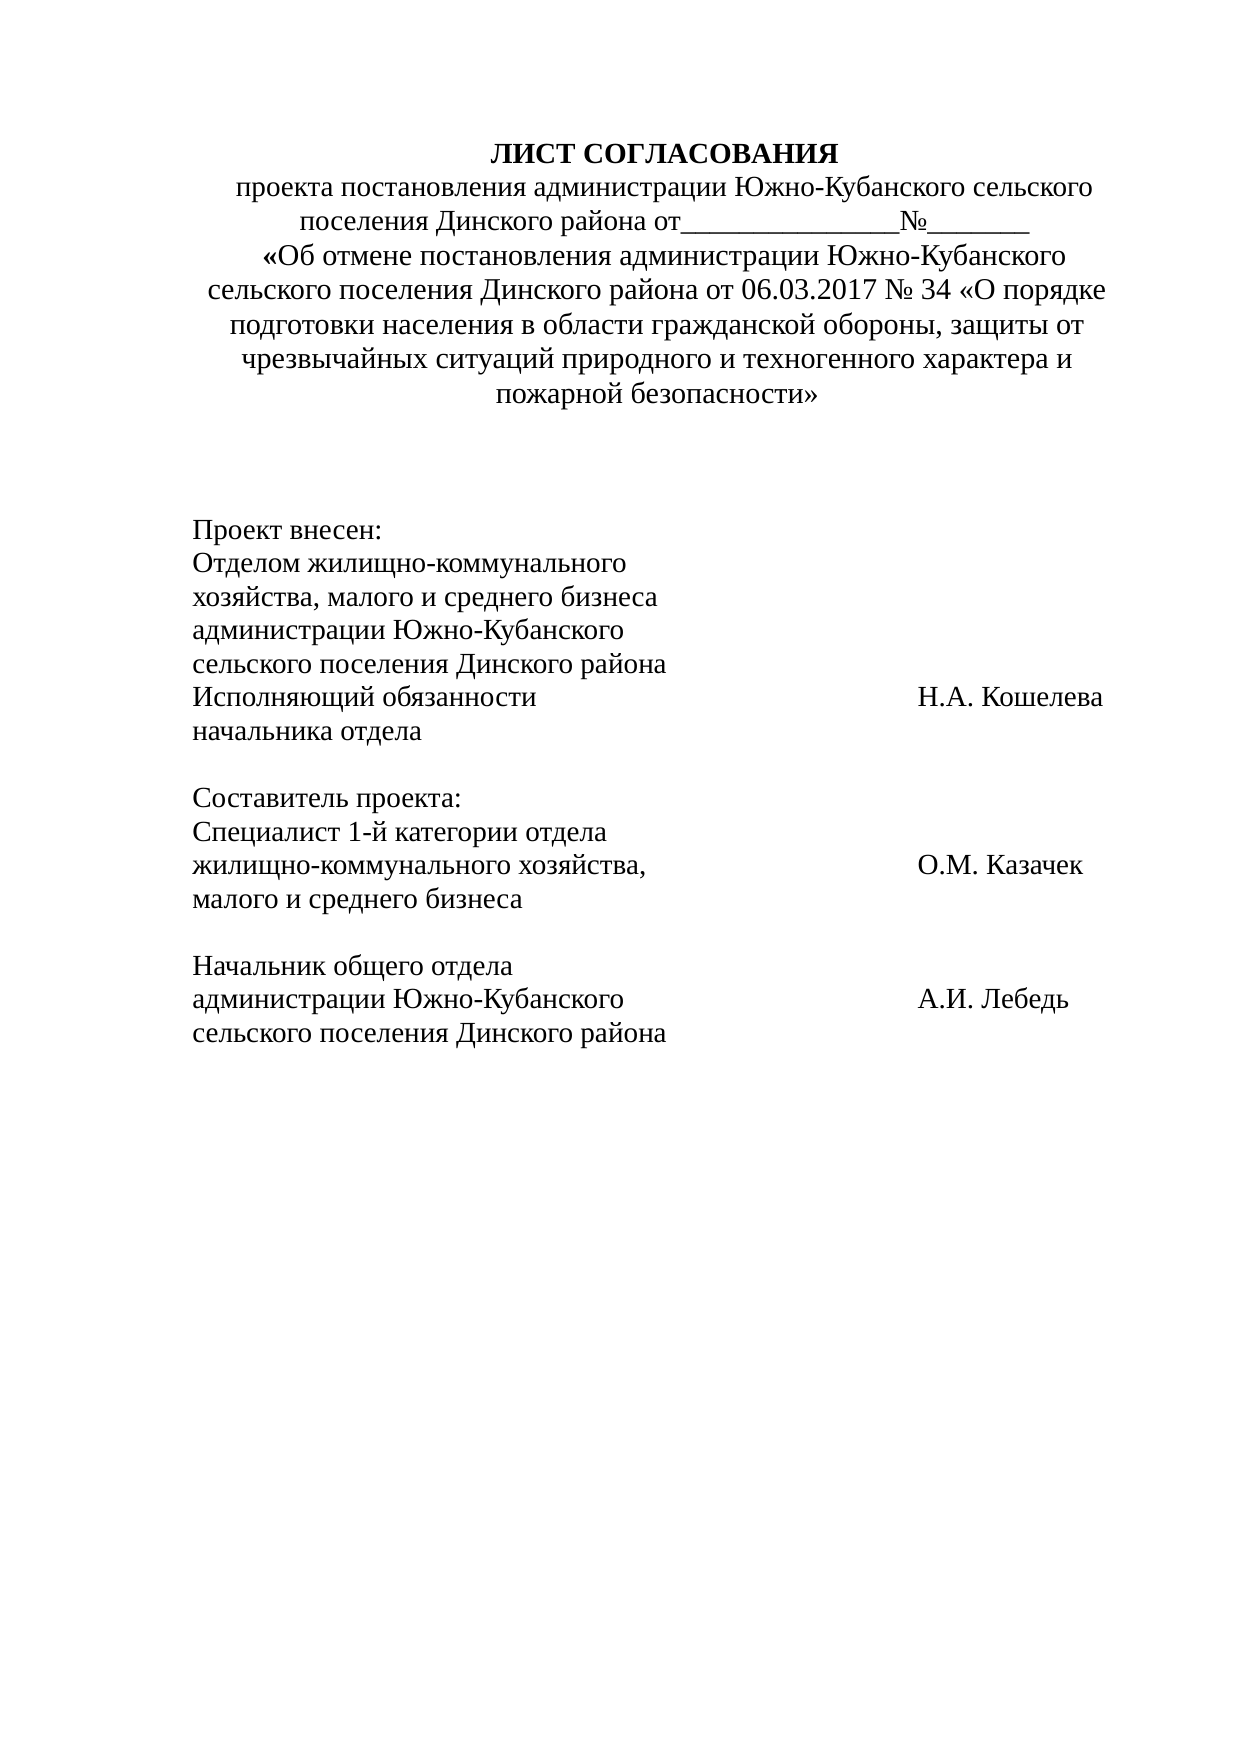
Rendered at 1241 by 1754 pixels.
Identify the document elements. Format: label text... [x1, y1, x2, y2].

table_cell Составитель проекта: Специалист 1-й категории отдела жилищно-коммунального хозяйства, малого и среднего бизнеса [181, 747, 906, 914]
table_header Проект внесен: Отделом жилищно-коммунального хозяйства, малого и среднего бизнеса администрации Южно-Кубанского сельского поселения Динского района Исполняющий обязанности начальника отдела [181, 512, 906, 747]
table_cell О.М. Казачек [906, 747, 1141, 914]
text «Об отмене постановления администрации Южно-Кубанского сельского поселения Динского района от 06.03.2017 № 34 «О порядке подготовки населения в области гражданской обороны, защиты от чрезвычайных ситуаций природного и техногенного характера и пожарной безопасности» [192, 237, 1122, 410]
text проекта постановления администрации Южно-Кубанского сельского [192, 169, 1137, 203]
table_header Н.А. Кошелева [906, 512, 1141, 747]
table_cell Начальник общего отдела администрации Южно-Кубанского сельского поселения Динского района [181, 914, 906, 1048]
subtitle ЛИСТ СОГЛАСОВАНИЯ [192, 136, 1137, 169]
text поселения Динского района от_______________№_______ [192, 203, 1137, 237]
table_cell А.И. Лебедь [906, 914, 1141, 1048]
